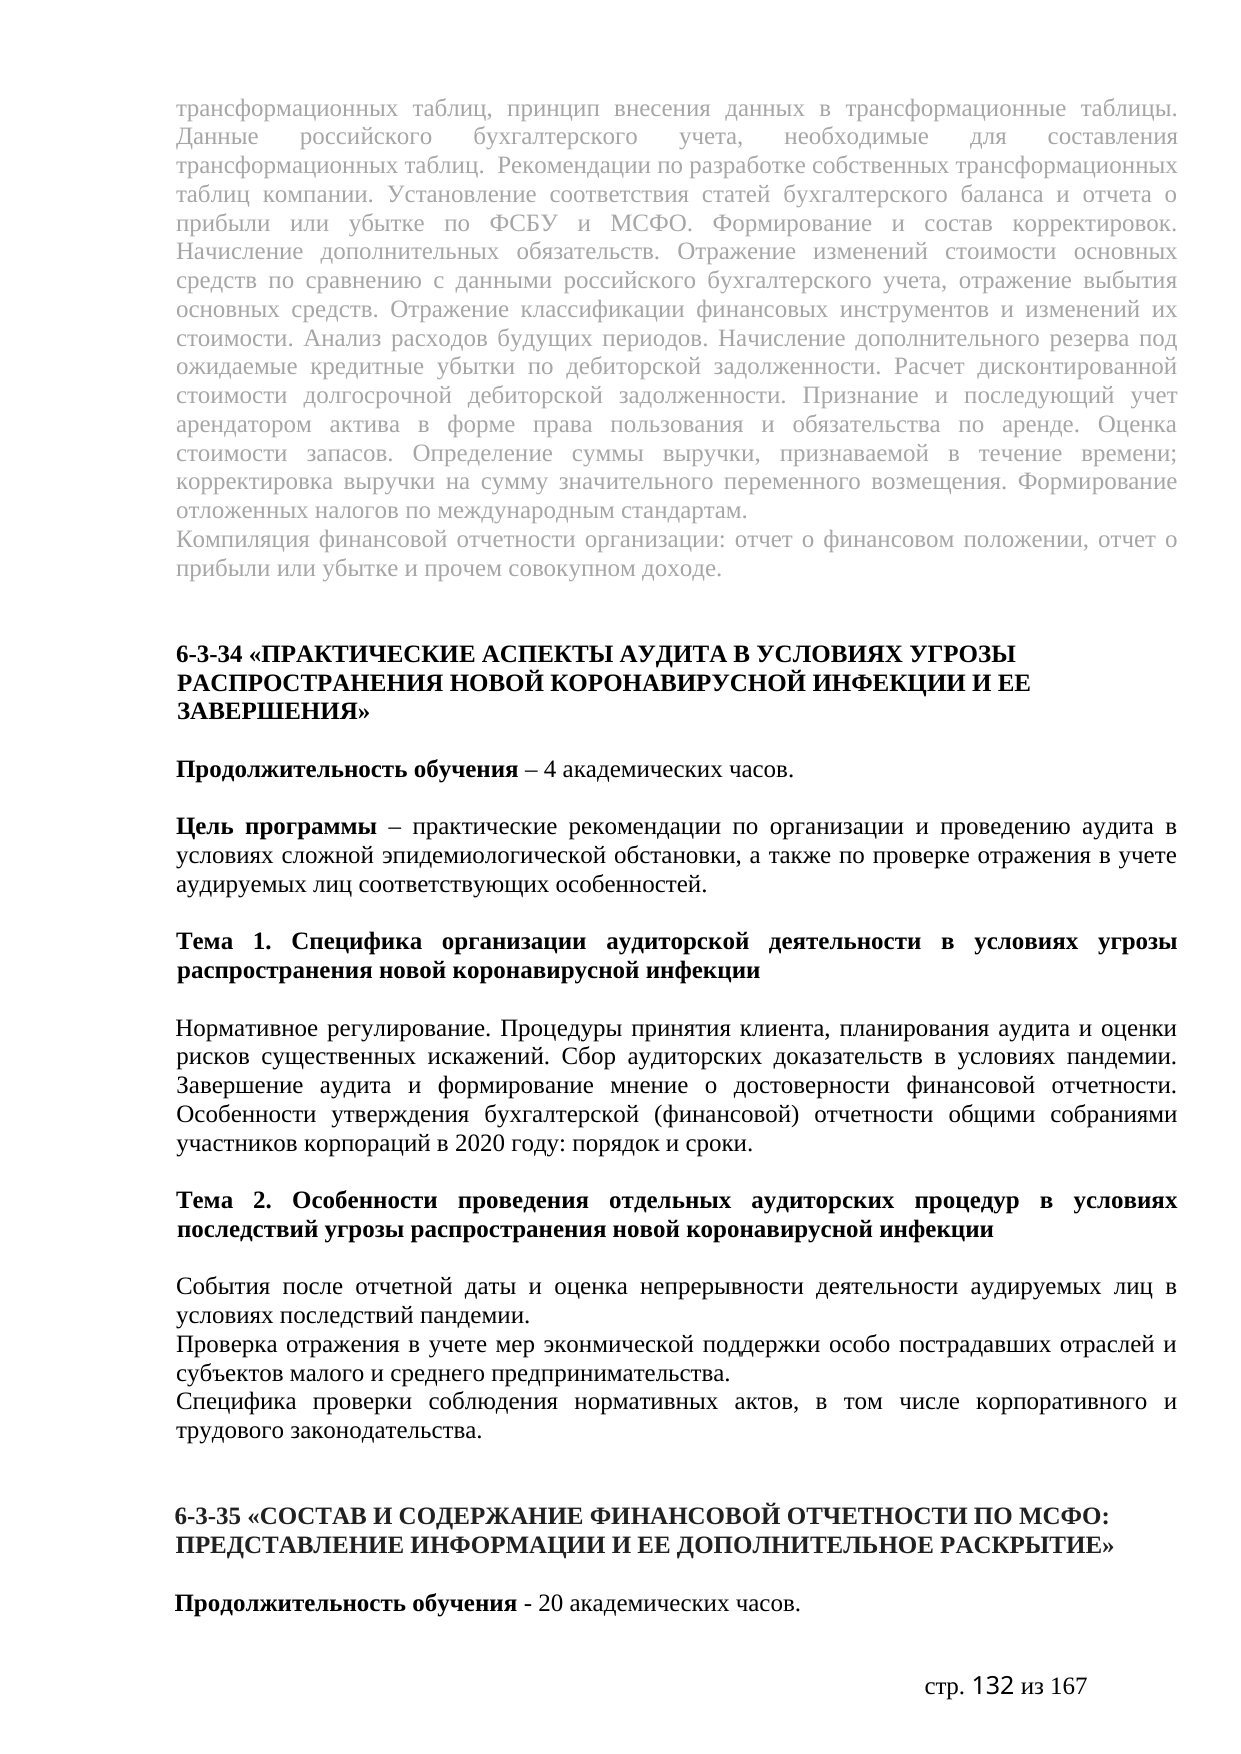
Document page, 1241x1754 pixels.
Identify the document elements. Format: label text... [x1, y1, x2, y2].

text Тема 2. Особенности проведения отдельных аудиторских процедур в условиях последствий угрозы распространения новой коронавирусной инфекции [176, 1185, 1178, 1243]
text Проверка отражения в учете мер эконмической поддержки особо пострадавших отраслей и субъектов малого и среднего предпринимательства. [176, 1329, 1178, 1386]
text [176, 93, 1178, 524]
text Компиляция финансовой отчетности организации: отчет о финансовом положении, отчет о прибыли или убытке и прочем совокупном доходе. [176, 524, 1178, 581]
text 6-3-34 «ПРАКТИЧЕСКИЕ АСПЕКТЫ АУДИТА В УСЛОВИЯХ УГРОЗЫ РАСПРОСТРАНЕНИЯ НОВОЙ КОРОНАВИРУСНОЙ ИНФЕКЦИИ И ЕЕ ЗАВЕРШЕНИЯ» [176, 639, 1178, 725]
text Нормативное регулирование. Процедуры принятия клиента, планирования аудита и оценки рисков существенных искажений. Сбор аудиторских доказательств в условиях пандемии. Завершение аудита и формирование мнение о достоверности финансовой отчетности. Особенности утверждения бухгалтерской (финансовой) отчетности общими собраниями участников корпораций в 2020 году: порядок и сроки. [175, 1013, 1178, 1156]
text Продолжительность обучения – 4 академических часов. [176, 754, 1178, 783]
text Продолжительность обучения - 20 академических часов. [174, 1588, 1178, 1616]
text 6-3-35 «СОСТАВ И СОДЕРЖАНИЕ ФИНАНСОВОЙ ОТЧЕТНОСТИ ПО МСФО: ПРЕДСТАВЛЕНИЕ ИНФОРМАЦИИ И ЕЕ ДОПОЛНИТЕЛЬНОЕ РАСКРЫТИЕ» [174, 1501, 1178, 1559]
text Цель программы – практические рекомендации по организации и проведению аудита в условиях сложной эпидемиологической обстановки, а также по проверке отражения в учете аудируемых лиц соответствующих особенностей. [176, 811, 1178, 898]
text Тема 1. Специфика организации аудиторской деятельности в условиях угрозы распространения новой коронавирусной инфекции [176, 926, 1178, 984]
text Специфика проверки соблюдения нормативных актов, в том числе корпоративного и трудового законодательства. [176, 1386, 1178, 1444]
text События после отчетной даты и оценка непрерывности деятельности аудируемых лиц в условиях последствий пандемии. [176, 1271, 1178, 1329]
